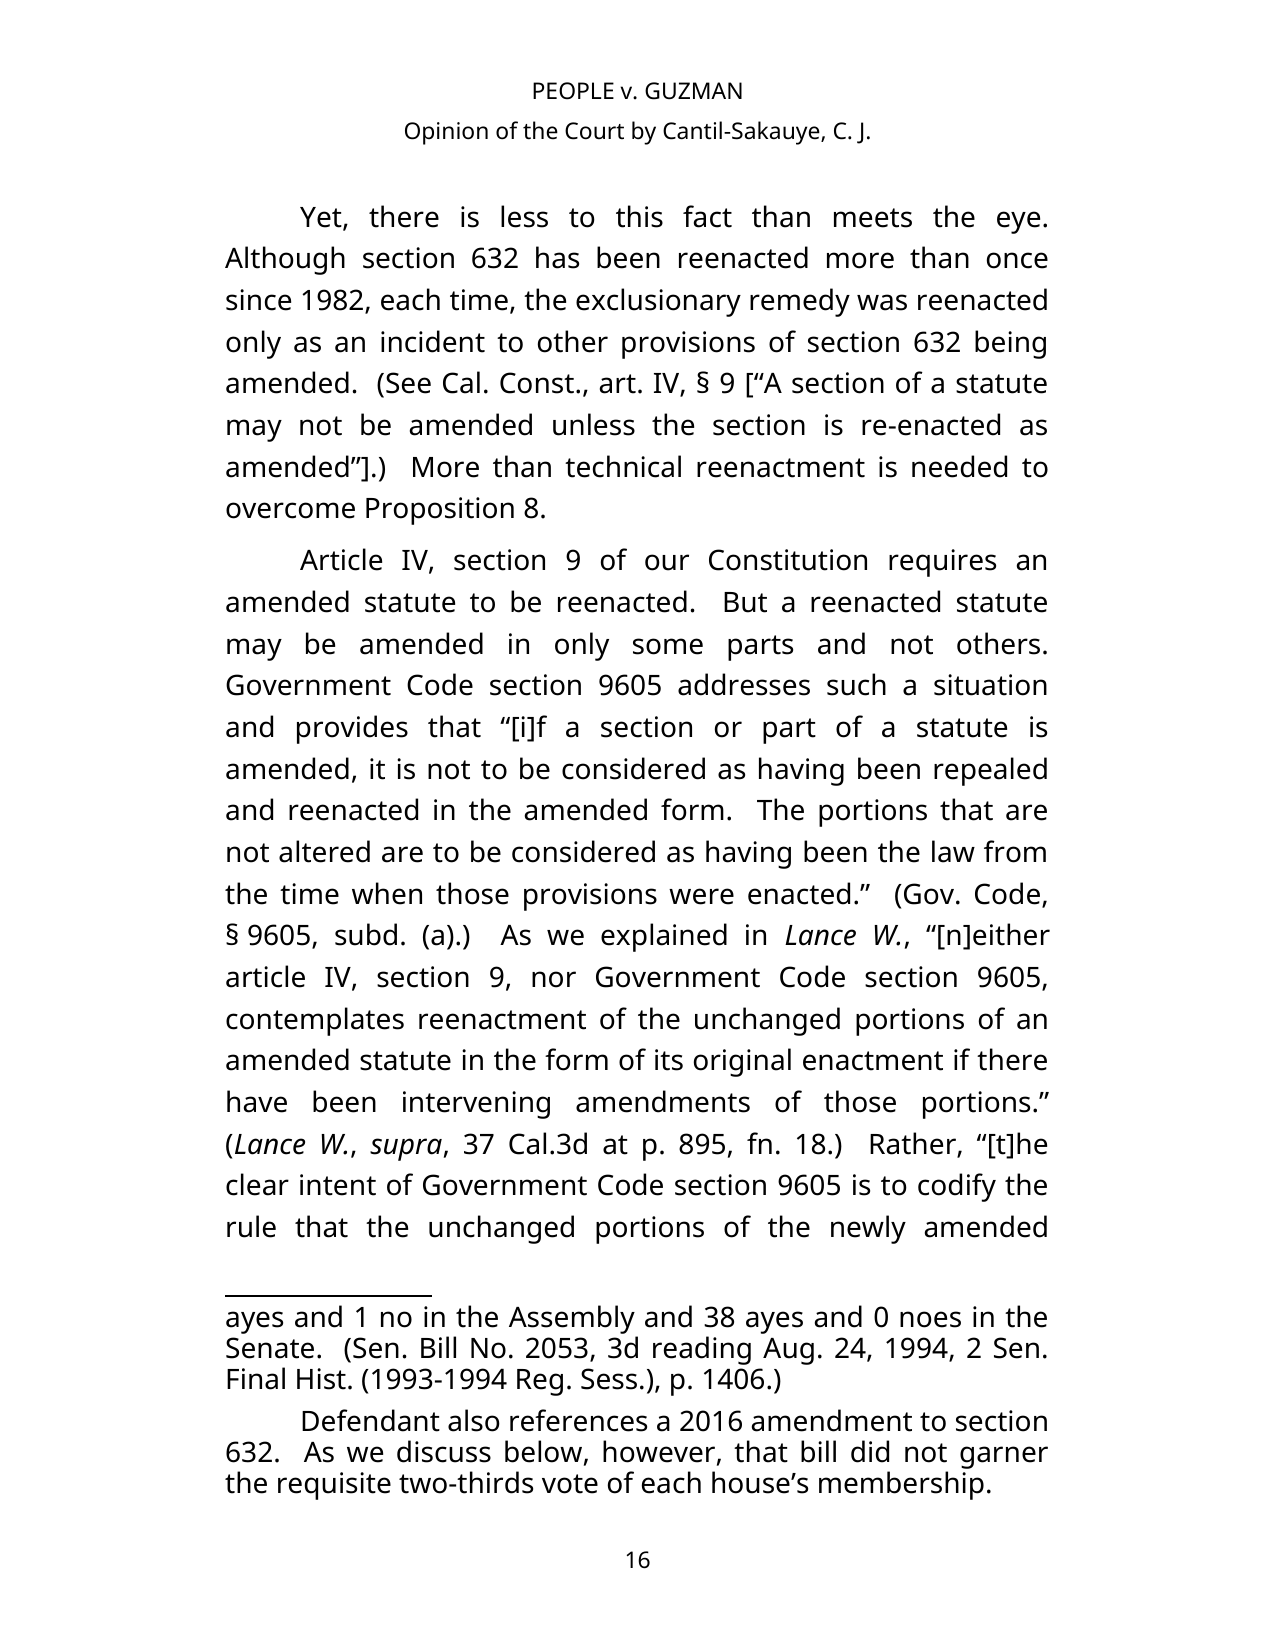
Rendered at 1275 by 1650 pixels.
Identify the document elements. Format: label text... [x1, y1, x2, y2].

text Yet, there is less to this fact than meets the eye. Although section 632 has been reenacted more than once since 1982, each time, the exclusionary remedy was reenacted only as an incident to other provisions of section 632 being amended. (See Cal. Const., art. IV, § 9 [“A section of a statute may not be amended unless the section is re-enacted as amended”].) More than technical reenactment is needed to overcome Proposition 8. [225, 194, 1050, 527]
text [225, 537, 1050, 1246]
